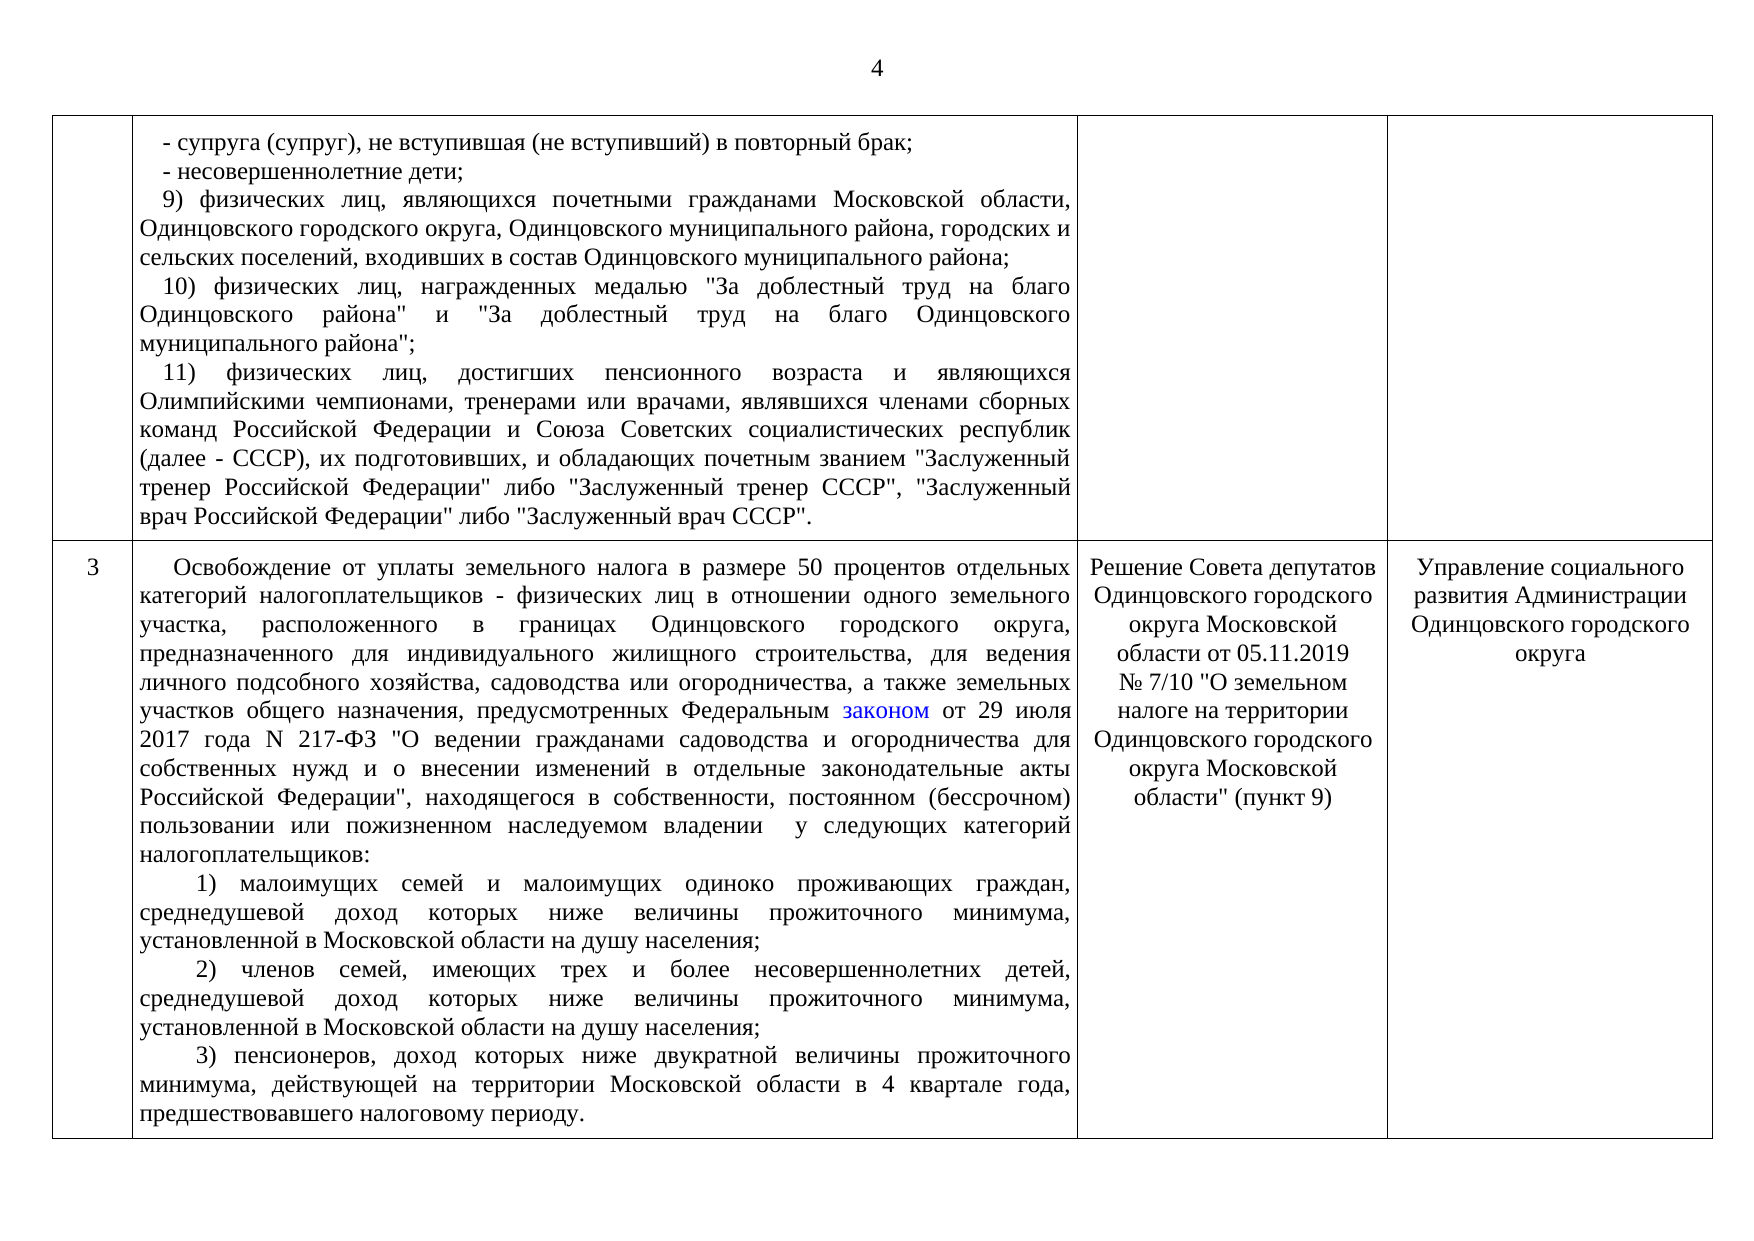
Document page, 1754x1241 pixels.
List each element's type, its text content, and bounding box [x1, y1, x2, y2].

table_cell Управление социального развития Администрации Одинцовского городского округа [1388, 541, 1712, 1137]
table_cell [1388, 116, 1712, 540]
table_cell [133, 116, 1077, 540]
table_cell Решение Совета депутатов Одинцовского городского округа Московской области от 05.11.2019 № 7/10 "О земельном налоге на территории Одинцовского городского округа Московской области" (пункт 9) [1078, 541, 1387, 1137]
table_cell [1078, 116, 1387, 540]
table_cell Освобождение от уплаты земельного налога в размере 50 процентов отдельных категорий налогоплательщиков - физических лиц в отношении одного земельного участка, расположенного в границах Одинцовского городского округа, предназначенного для индивидуального жилищного строительства, для ведения личного подсобного хозяйства, садоводства или огородничества, а также земельных участков общего назначения, предусмотренных Федеральным законом от 29 июля 2017 года N 217-ФЗ "О ведении гражданами садоводства и огородничества для собственных нужд и о внесении изменений в отдельные законодательные акты Российской Федерации", находящегося в собственности, постоянном (бессрочном) пользовании или пожизненном наследуемом владении у следующих категорий налогоплательщиков: 1) малоимущих семей и малоимущих одиноко проживающих граждан, среднедушевой доход которых ниже величины прожиточного минимума, установленной в Московской области на душу населения; 2) членов семей, имеющих трех и более несовершеннолетних детей, среднедушевой доход которых ниже величины прожиточного минимума, установленной в Московской области на душу населения; 3) пенсионеров, доход которых ниже двукратной величины прожиточного минимума, действующей на территории Московской области в 4 квартале года, предшествовавшего налоговому периоду. [133, 541, 1077, 1137]
table_cell 2 [53, 116, 132, 540]
table_cell 3 [53, 541, 132, 1137]
